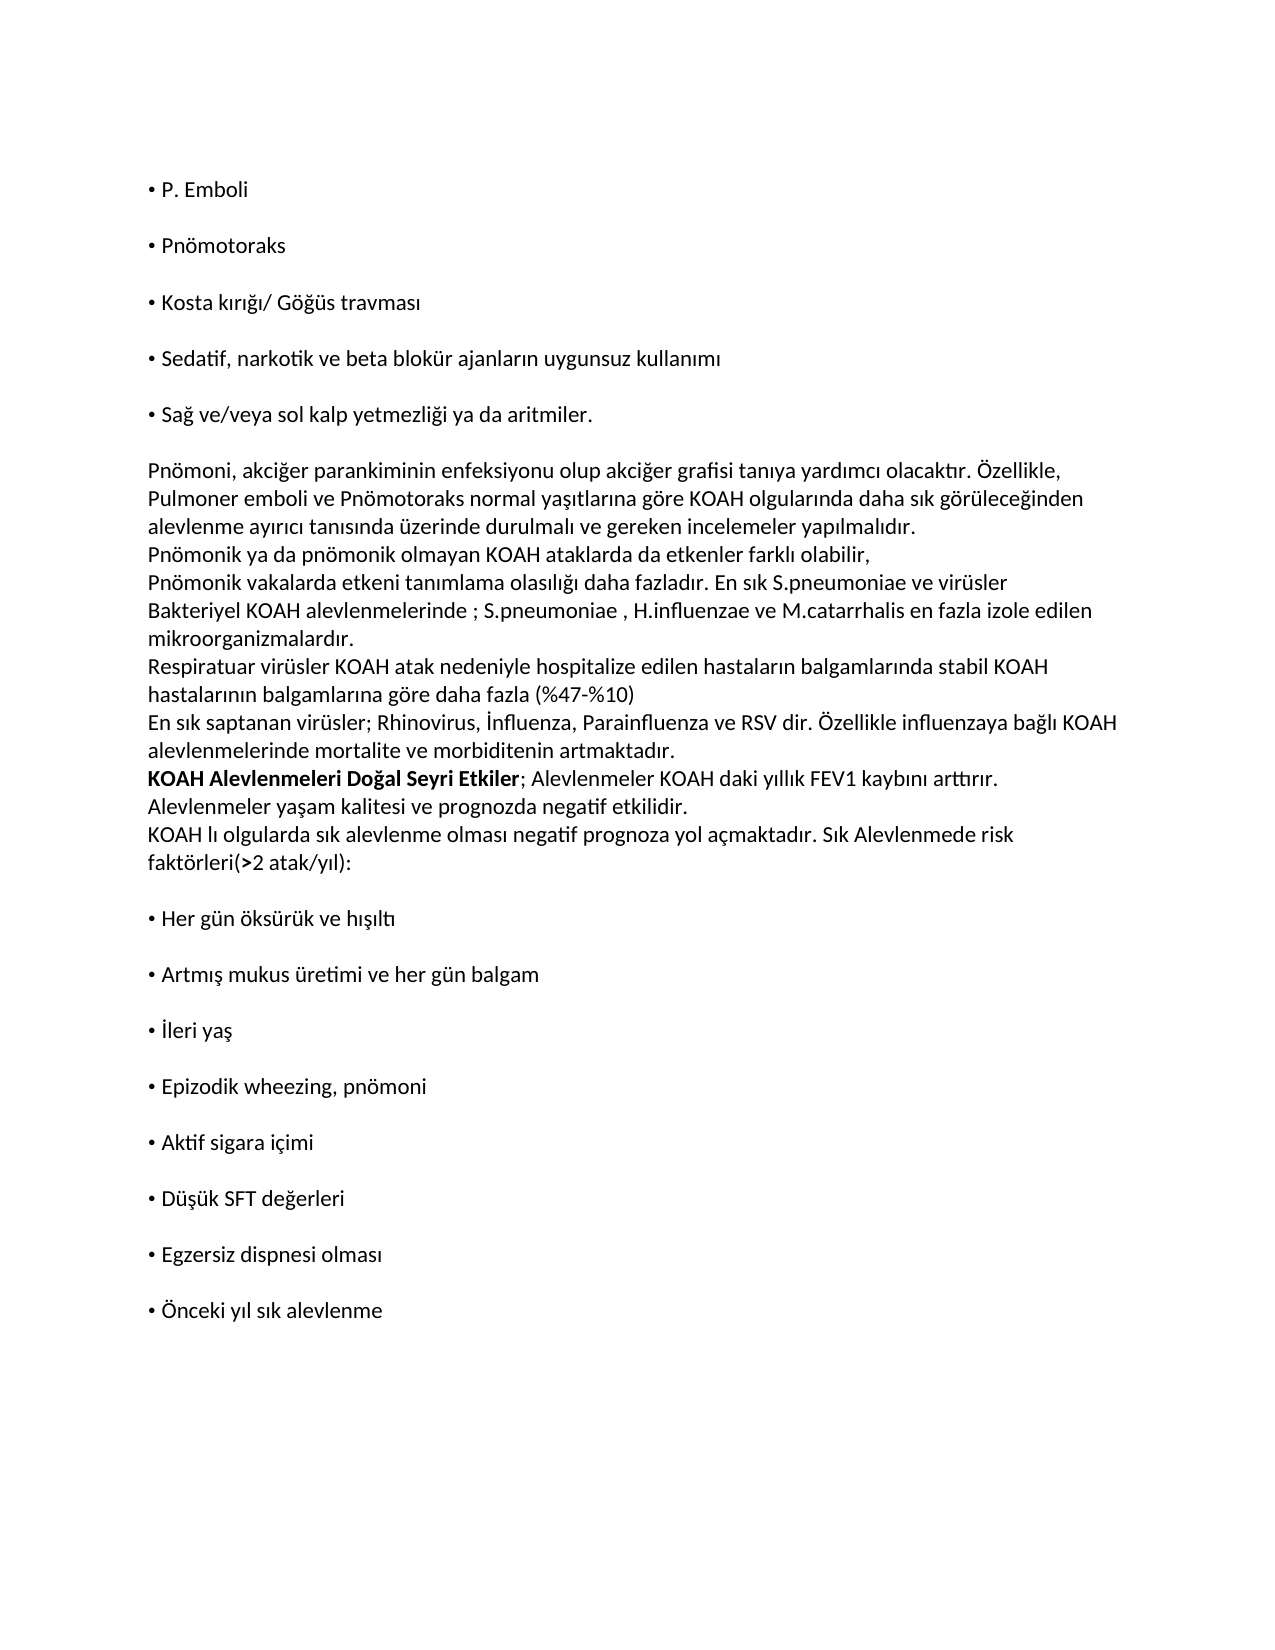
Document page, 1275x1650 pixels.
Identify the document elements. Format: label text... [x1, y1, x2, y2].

text KOAH Alevlenmeleri Doğal Seyri Etkiler; Alevlenmeler KOAH daki yıllık FEV1 kaybını arttırır. [148, 764, 1127, 792]
text • Sedatif, narkotik ve beta blokür ajanların uygunsuz kullanımı [148, 344, 1127, 372]
text • Kosta kırığı/ Göğüs travması [148, 288, 1127, 316]
text • P. Emboli [148, 176, 1127, 204]
text • İleri yaş [148, 1016, 1127, 1044]
text • Her gün öksürük ve hışıltı [148, 904, 1127, 932]
text • Aktif sigara içimi [148, 1128, 1127, 1156]
text KOAH lı olgularda sık alevlenme olması negatif prognoza yol açmaktadır. Sık Alevlenmede risk faktörleri(>2 atak/yıl): [148, 820, 1127, 876]
text • Epizodik wheezing, pnömoni [148, 1072, 1127, 1100]
text • Düşük SFT değerleri [148, 1184, 1127, 1212]
text Pnömoni, akciğer parankiminin enfeksiyonu olup akciğer grafisi tanıya yardımcı olacaktır. Özellikle, Pulmoner emboli ve Pnömotoraks normal yaşıtlarına göre KOAH olgularında daha sık görüleceğinden alevlenme ayırıcı tanısında üzerinde durulmalı ve gereken incelemeler yapılmalıdır. [148, 456, 1127, 540]
text • Sağ ve/veya sol kalp yetmezliği ya da aritmiler. [148, 400, 1127, 428]
text • Pnömotoraks [148, 232, 1127, 260]
text • Önceki yıl sık alevlenme [148, 1296, 1127, 1324]
text • Artmış mukus üretimi ve her gün balgam [148, 960, 1127, 988]
text Pnömonik ya da pnömonik olmayan KOAH ataklarda da etkenler farklı olabilir, [148, 540, 1127, 568]
text Respiratuar virüsler KOAH atak nedeniyle hospitalize edilen hastaların balgamlarında stabil KOAH hastalarının balgamlarına göre daha fazla (%47-%10) [148, 652, 1127, 708]
text Bakteriyel KOAH alevlenmelerinde ; S.pneumoniae , H.influenzae ve M.catarrhalis en fazla izole edilen mikroorganizmalardır. [148, 596, 1127, 652]
text Alevlenmeler yaşam kalitesi ve prognozda negatif etkilidir. [148, 792, 1127, 820]
text • Egzersiz dispnesi olması [148, 1240, 1127, 1268]
text Pnömonik vakalarda etkeni tanımlama olasılığı daha fazladır. En sık S.pneumoniae ve virüsler [148, 568, 1127, 596]
text En sık saptanan virüsler; Rhinovirus, İnfluenza, Parainfluenza ve RSV dir. Özellikle influenzaya bağlı KOAH alevlenmelerinde mortalite ve morbiditenin artmaktadır. [148, 708, 1127, 764]
